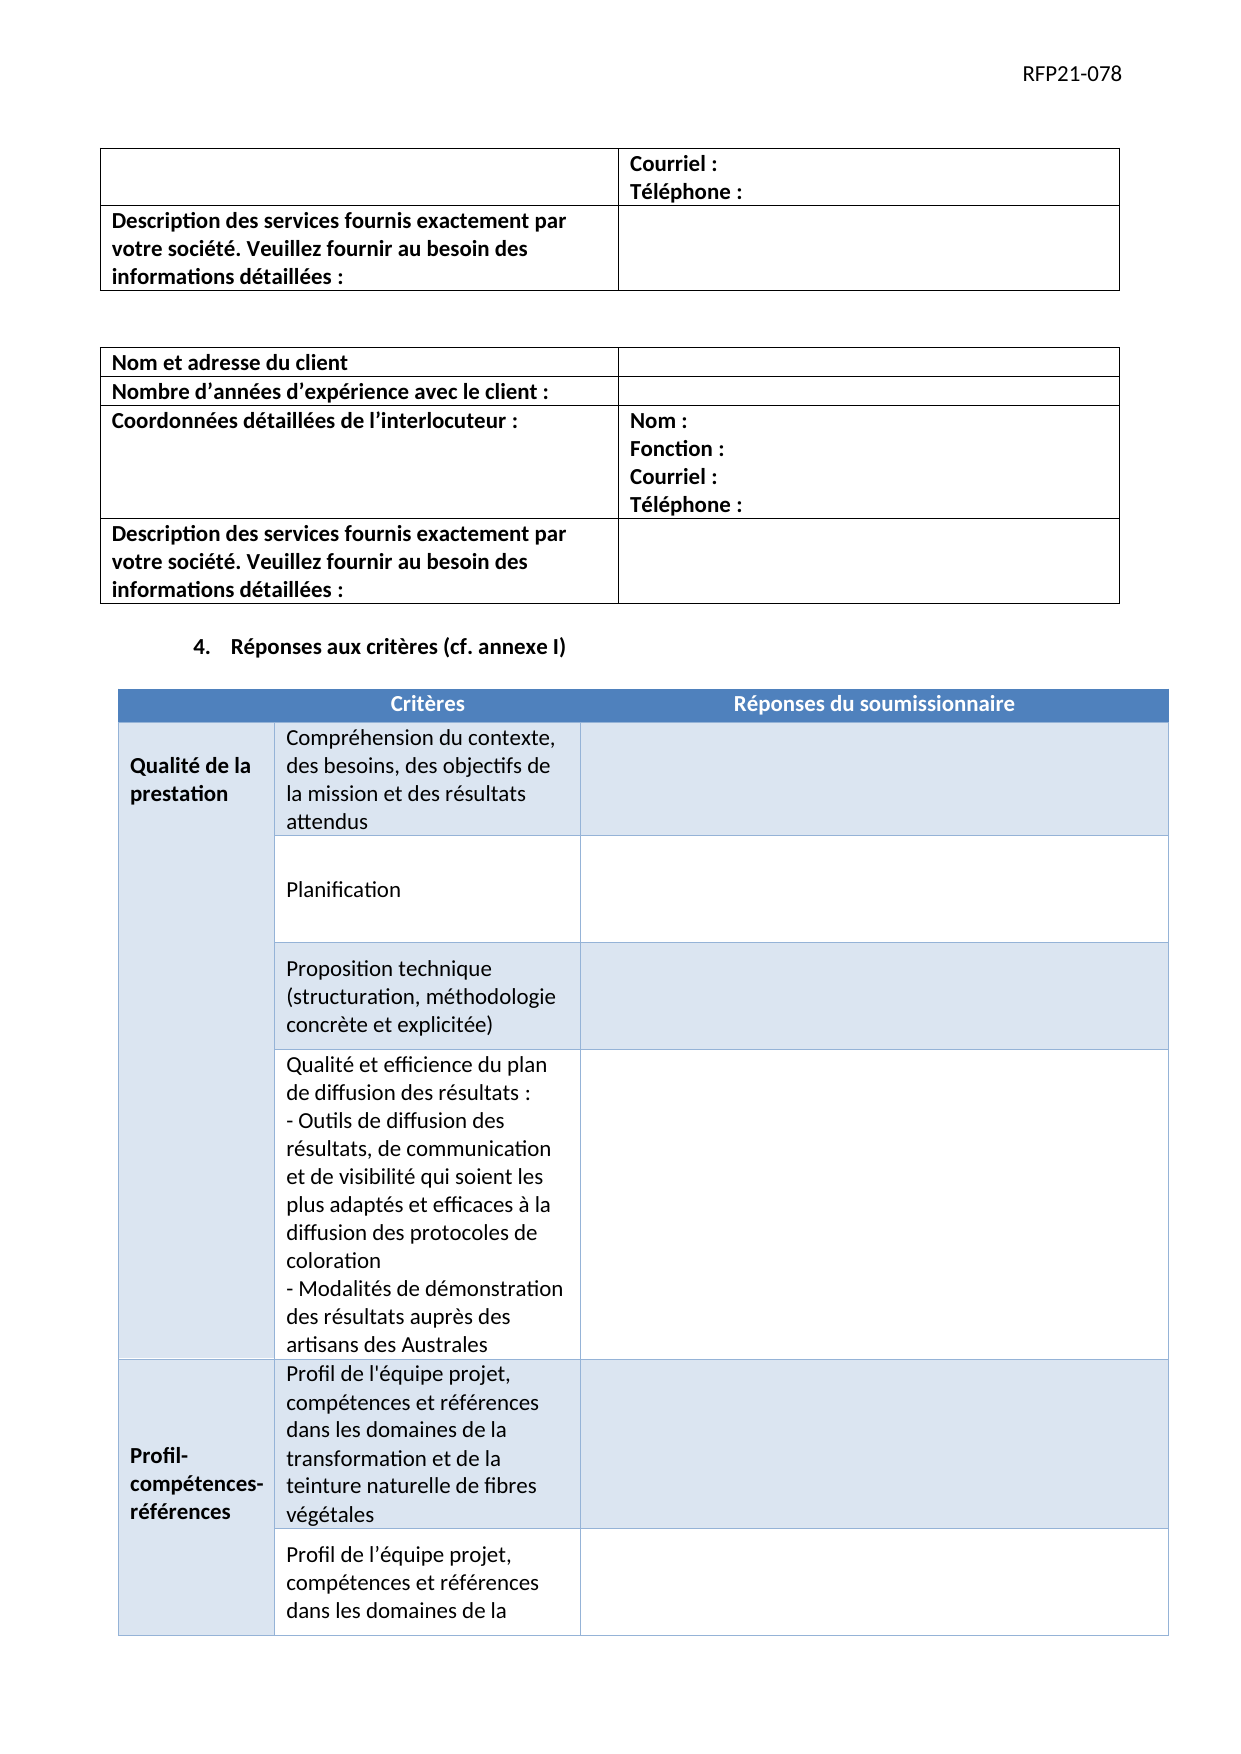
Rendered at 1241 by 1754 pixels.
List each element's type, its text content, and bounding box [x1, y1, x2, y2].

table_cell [275, 1529, 580, 1635]
table_cell Proposition technique (structuration, méthodologie concrète et explicitée) [275, 943, 580, 1049]
table_cell Profil-compétences-références [119, 1360, 274, 1635]
table_header Critères [275, 690, 580, 722]
table_cell Nom : Fonction : Courriel : Téléphone : [619, 406, 1119, 518]
table_cell [581, 1050, 1168, 1358]
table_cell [619, 149, 1119, 205]
table_cell Qualité et efficience du plan de diffusion des résultats : - Outils de diffusion des résultats, de communication et de visibilité qui soient les plus adaptés et efficaces à la diffusion des protocoles de coloration - Modalités de démonstration des résultats auprès des artisans des Australes [275, 1050, 580, 1358]
table_header [619, 348, 1119, 376]
table_cell Profil de l'équipe projet, compétences et références dans les domaines de la transformation et de la teinture naturelle de fibres végétales [275, 1360, 580, 1528]
table_cell Planification [275, 836, 580, 942]
table_header Nom et adresse du client [101, 348, 618, 376]
table_cell [619, 519, 1119, 603]
table_cell [619, 377, 1119, 405]
table_cell [581, 943, 1168, 1049]
table_cell [581, 723, 1168, 835]
table_header [119, 690, 274, 722]
table_cell Compréhension du contexte, des besoins, des objectifs de la mission et des résultats attendus [275, 723, 580, 835]
table_cell [619, 206, 1119, 290]
table_cell [581, 1529, 1168, 1635]
table_cell Nombre d’années d’expérience avec le client : [101, 377, 618, 405]
table_cell Qualité de la prestation [119, 723, 274, 1358]
table_cell Description des services fournis exactement par votre société. Veuillez fournir au besoin des informations détaillées : [101, 206, 618, 290]
table_cell Description des services fournis exactement par votre société. Veuillez fournir au besoin des informations détaillées : [101, 519, 618, 603]
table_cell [101, 149, 618, 205]
table_header Réponses du soumissionnaire [581, 690, 1168, 722]
table_cell Coordonnées détaillées de l’interlocuteur : [101, 406, 618, 518]
table_cell [581, 836, 1168, 942]
table_cell [581, 1360, 1168, 1528]
list Réponses aux critères (cf. annexe I) [193, 632, 1122, 660]
